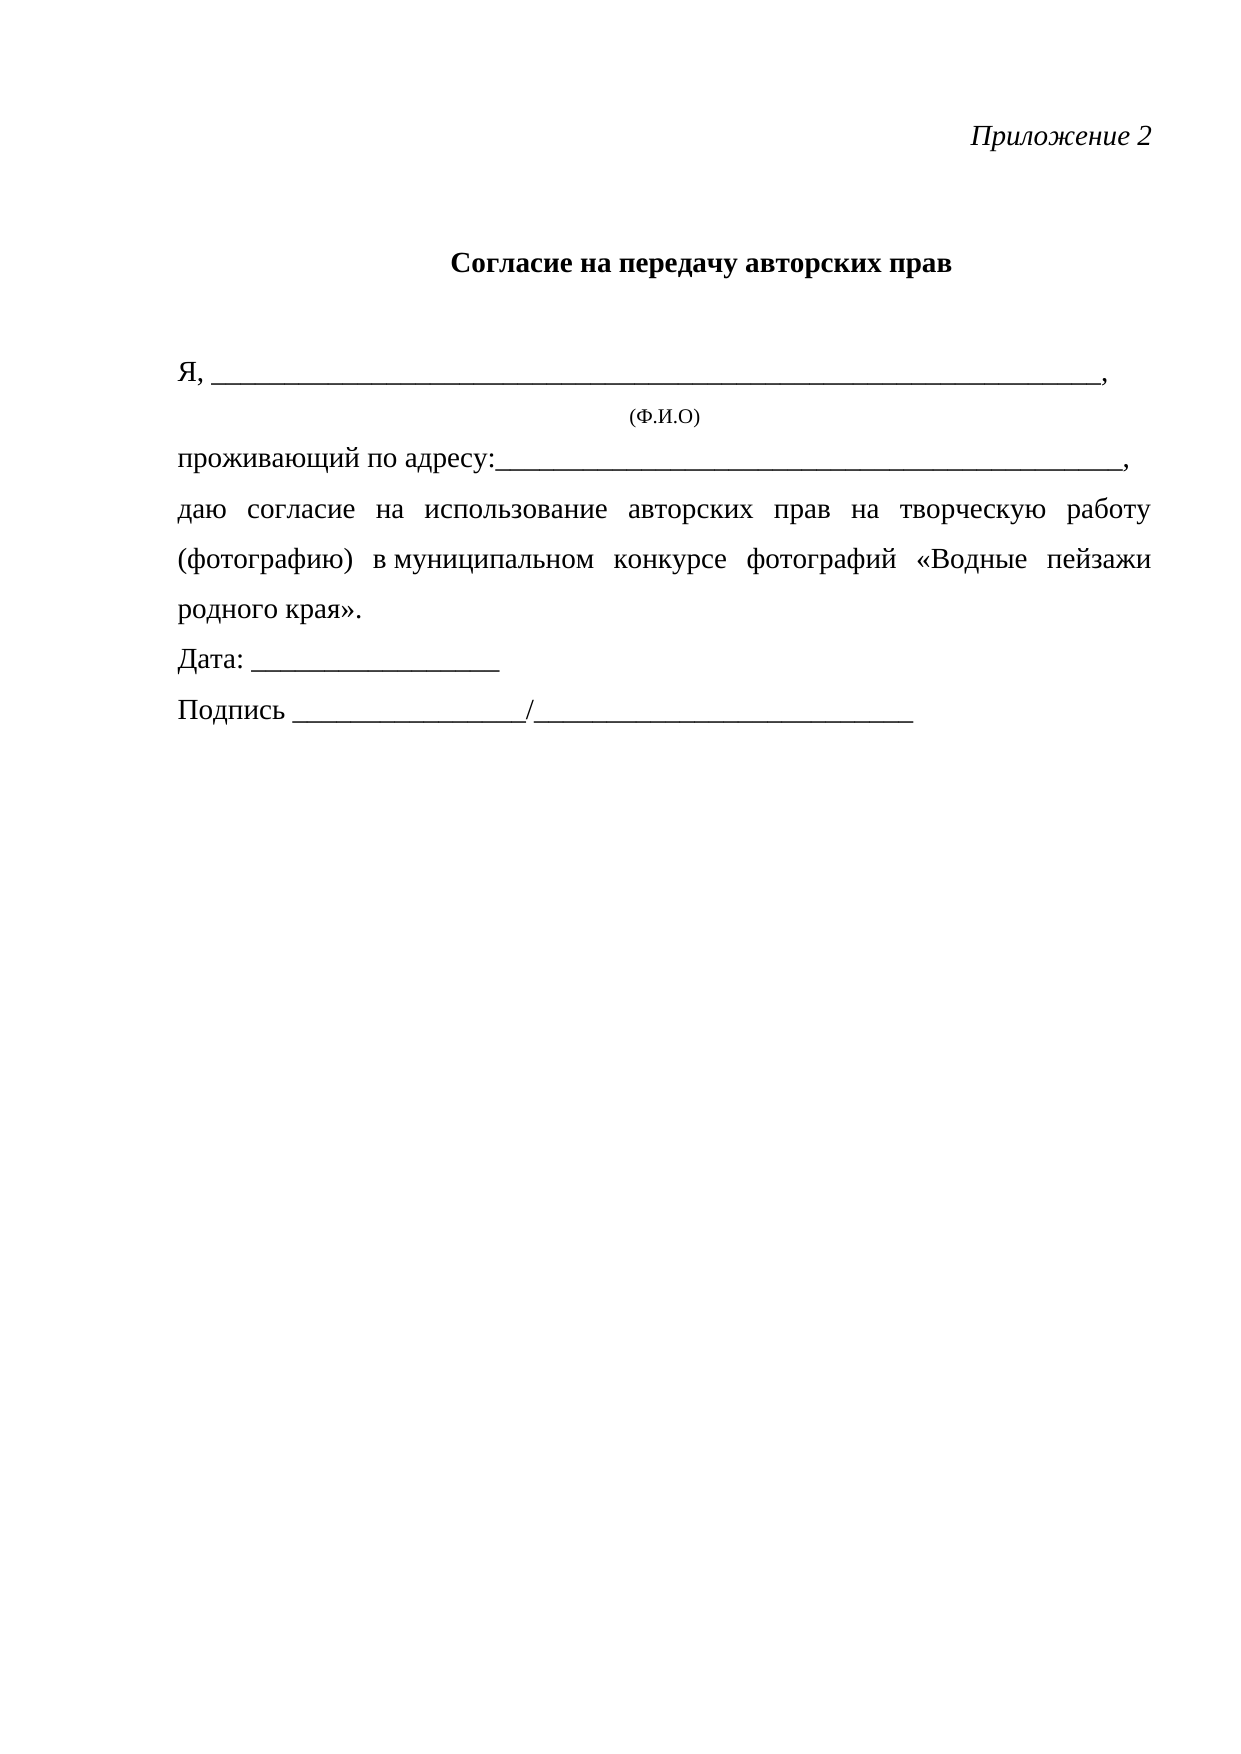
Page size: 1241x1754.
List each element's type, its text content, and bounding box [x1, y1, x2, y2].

text Подпись ________________/__________________________ [177, 692, 1152, 726]
text Дата: _________________ [177, 642, 1152, 675]
text (Ф.И.О) [177, 404, 1152, 428]
text Согласие на передачу авторских прав [177, 245, 1152, 279]
text даю согласие на использование авторских прав на творческую работу (фотографию) в муниципальном конкурсе фотографий «Водные пейзажи родного края». [177, 491, 1152, 625]
text Приложение 2 [177, 118, 1152, 152]
text проживающий по адресу:___________________________________________, [177, 440, 1152, 474]
text Я, _____________________________________________________________, [177, 354, 1152, 388]
